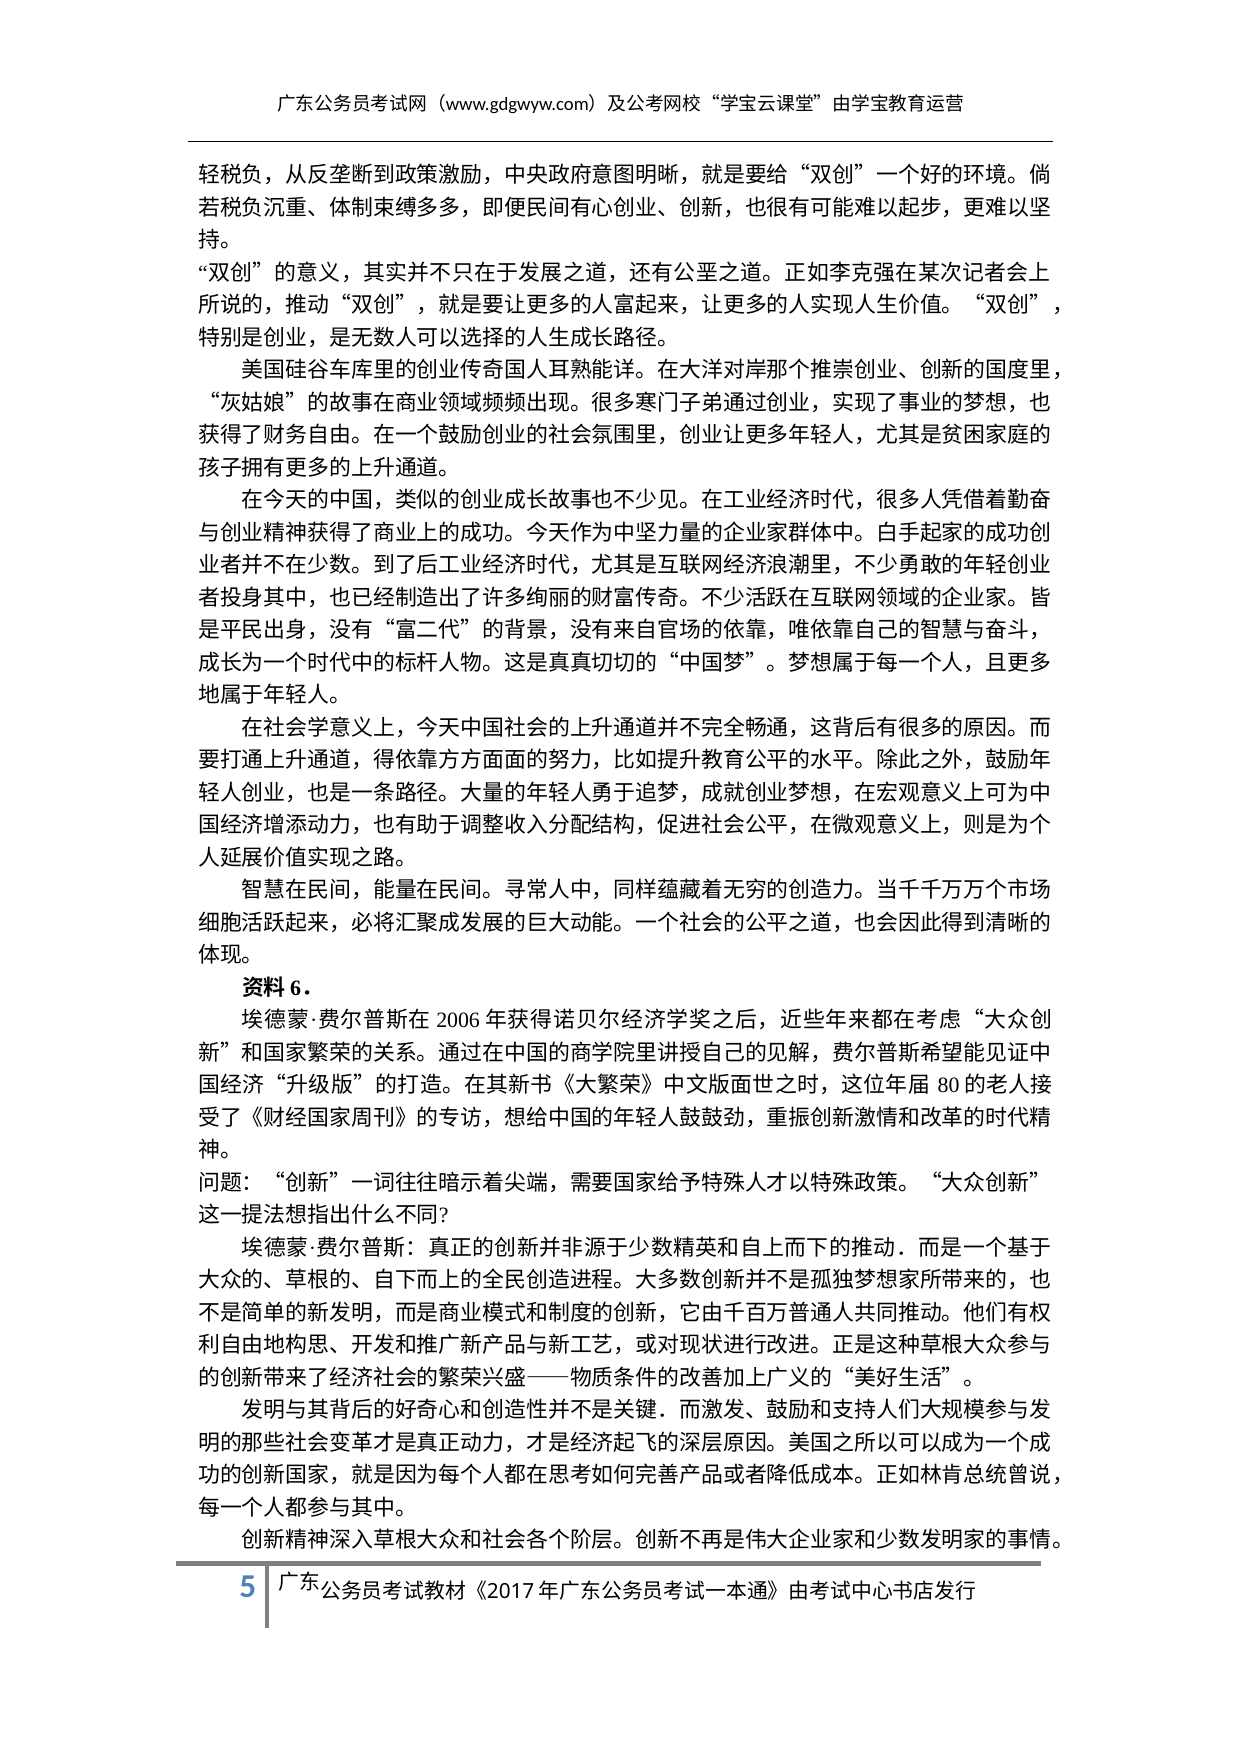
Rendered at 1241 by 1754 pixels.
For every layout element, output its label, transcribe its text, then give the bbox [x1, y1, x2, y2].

text 美国硅谷车库里的创业传奇国人耳熟能详。在大洋对岸那个推崇创业、创新的国度里，“灰姑娘”的故事在商业领域频频出现。很多寒门子弟通过创业，实现了事业的梦想，也获得了财务自由。在一个鼓励创业的社会氛围里，创业让更多年轻人，尤其是贫困家庭的孩子拥有更多的上升通道。 [198, 352, 1053, 482]
text 埃德蒙·费尔普斯在2006年获得诺贝尔经济学奖之后，近些年来都在考虑“大众创新”和国家繁荣的关系。通过在中国的商学院里讲授自己的见解，费尔普斯希望能见证中国经济“升级版”的打造。在其新书《大繁荣》中文版面世之时，这位年届80的老人接受了《财经国家周刊》的专访，想给中国的年轻人鼓鼓劲，重振创新激情和改革的时代精神。 问题：“创新”一词往往暗示着尖端，需要国家给予特殊人才以特殊政策。“大众创新”这一提法想指出什么不同? [198, 1002, 1053, 1229]
text 发明与其背后的好奇心和创造性并不是关键．而激发、鼓励和支持人们大规模参与发明的那些社会变革才是真正动力，才是经济起飞的深层原因。美国之所以可以成为一个成功的创新国家，就是因为每个人都在思考如何完善产品或者降低成本。正如林肯总统曾说，每一个人都参与其中。 [198, 1392, 1053, 1522]
text 在今天的中国，类似的创业成长故事也不少见。在工业经济时代，很多人凭借着勤奋与创业精神获得了商业上的成功。今天作为中坚力量的企业家群体中。白手起家的成功创业者并不在少数。到了后工业经济时代，尤其是互联网经济浪潮里，不少勇敢的年轻创业者投身其中，也已经制造出了许多绚丽的财富传奇。不少活跃在互联网领域的企业家。皆是平民出身，没有“富二代”的背景，没有来自官场的依靠，唯依靠自己的智慧与奋斗，成长为一个时代中的标杆人物。这是真真切切的“中国梦”。梦想属于每一个人，且更多地属于年轻人。 [198, 482, 1053, 709]
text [198, 157, 1053, 352]
text 资料6． [198, 969, 1053, 1002]
text 智慧在民间，能量在民间。寻常人中，同样蕴藏着无穷的创造力。当千千万万个市场细胞活跃起来，必将汇聚成发展的巨大动能。一个社会的公平之道，也会因此得到清晰的体现。 [198, 872, 1053, 969]
text 埃德蒙·费尔普斯：真正的创新并非源于少数精英和自上而下的推动．而是一个基于大众的、草根的、自下而上的全民创造进程。大多数创新并不是孤独梦想家所带来的，也不是简单的新发明，而是商业模式和制度的创新，它由千百万普通人共同推动。他们有权利自由地构思、开发和推广新产品与新工艺，或对现状进行改进。正是这种草根大众参与的创新带来了经济社会的繁荣兴盛——物质条件的改善加上广义的“美好生活”。 [198, 1229, 1053, 1392]
text 在社会学意义上，今天中国社会的上升通道并不完全畅通，这背后有很多的原因。而要打通上升通道，得依靠方方面面的努力，比如提升教育公平的水平。除此之外，鼓励年轻人创业，也是一条路径。大量的年轻人勇于追梦，成就创业梦想，在宏观意义上可为中国经济增添动力，也有助于调整收入分配结构，促进社会公平，在微观意义上，则是为个人延展价值实现之路。 [198, 709, 1053, 872]
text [198, 1522, 1053, 1554]
